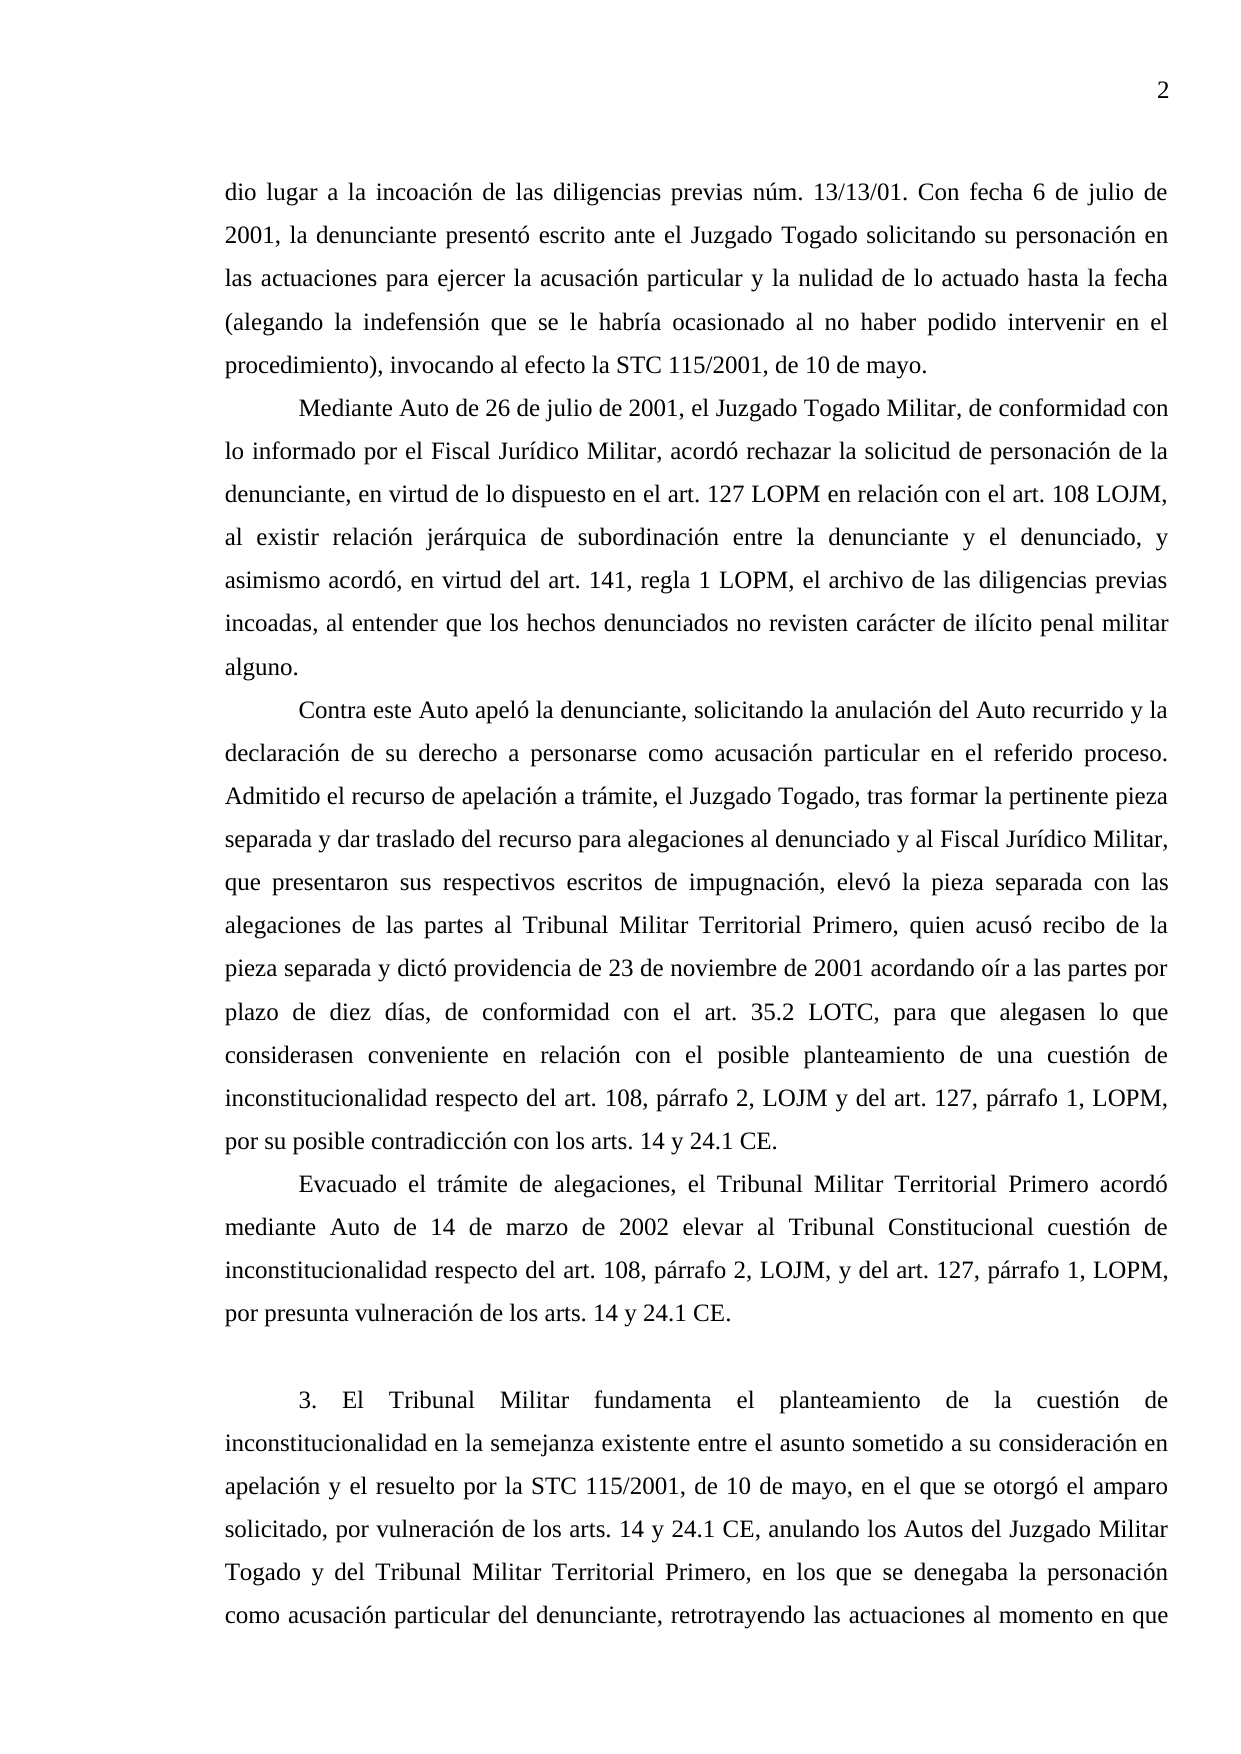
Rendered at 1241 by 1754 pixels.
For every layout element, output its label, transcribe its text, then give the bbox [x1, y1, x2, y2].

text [224, 177, 1169, 378]
text Evacuado el trámite de alegaciones, el Tribunal Militar Territorial Primero acordó mediante Auto de 14 de marzo de 2002 elevar al Tribunal Constitucional cuestión de inconstitucionalidad respecto del art. 108, párrafo 2, LOJM, y del art. 127, párrafo 1, LOPM, por presunta vulneración de los arts. 14 y 24.1 CE. [224, 1169, 1169, 1327]
text Contra este Auto apeló la denunciante, solicitando la anulación del Auto recurrido y la declaración de su derecho a personarse como acusación particular en el referido proceso. Admitido el recurso de apelación a trámite, el Juzgado Togado, tras formar la pertinente pieza separada y dar traslado del recurso para alegaciones al denunciado y al Fiscal Jurídico Militar, que presentaron sus respectivos escritos de impugnación, elevó la pieza separada con las alegaciones de las partes al Tribunal Militar Territorial Primero, quien acusó recibo de la pieza separada y dictó providencia de 23 de noviembre de 2001 acordando oír a las partes por plazo de diez días, de conformidad con el art. 35.2 LOTC, para que alegasen lo que considerasen conveniente en relación con el posible planteamiento de una cuestión de inconstitucionalidad respecto del art. 108, párrafo 2, LOJM y del art. 127, párrafo 1, LOPM, por su posible contradicción con los arts. 14 y 24.1 CE. [224, 695, 1169, 1155]
text Mediante Auto de 26 de julio de 2001, el Juzgado Togado Militar, de conformidad con lo informado por el Fiscal Jurídico Militar, acordó rechazar la solicitud de personación de la denunciante, en virtud de lo dispuesto en el art. 127 LOPM en relación con el art. 108 LOJM, al existir relación jerárquica de subordinación entre la denunciante y el denunciado, y asimismo acordó, en virtud del art. 141, regla 1 LOPM, el archivo de las diligencias previas incoadas, al entender que los hechos denunciados no revisten carácter de ilícito penal militar alguno. [224, 393, 1169, 680]
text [224, 1385, 1169, 1629]
